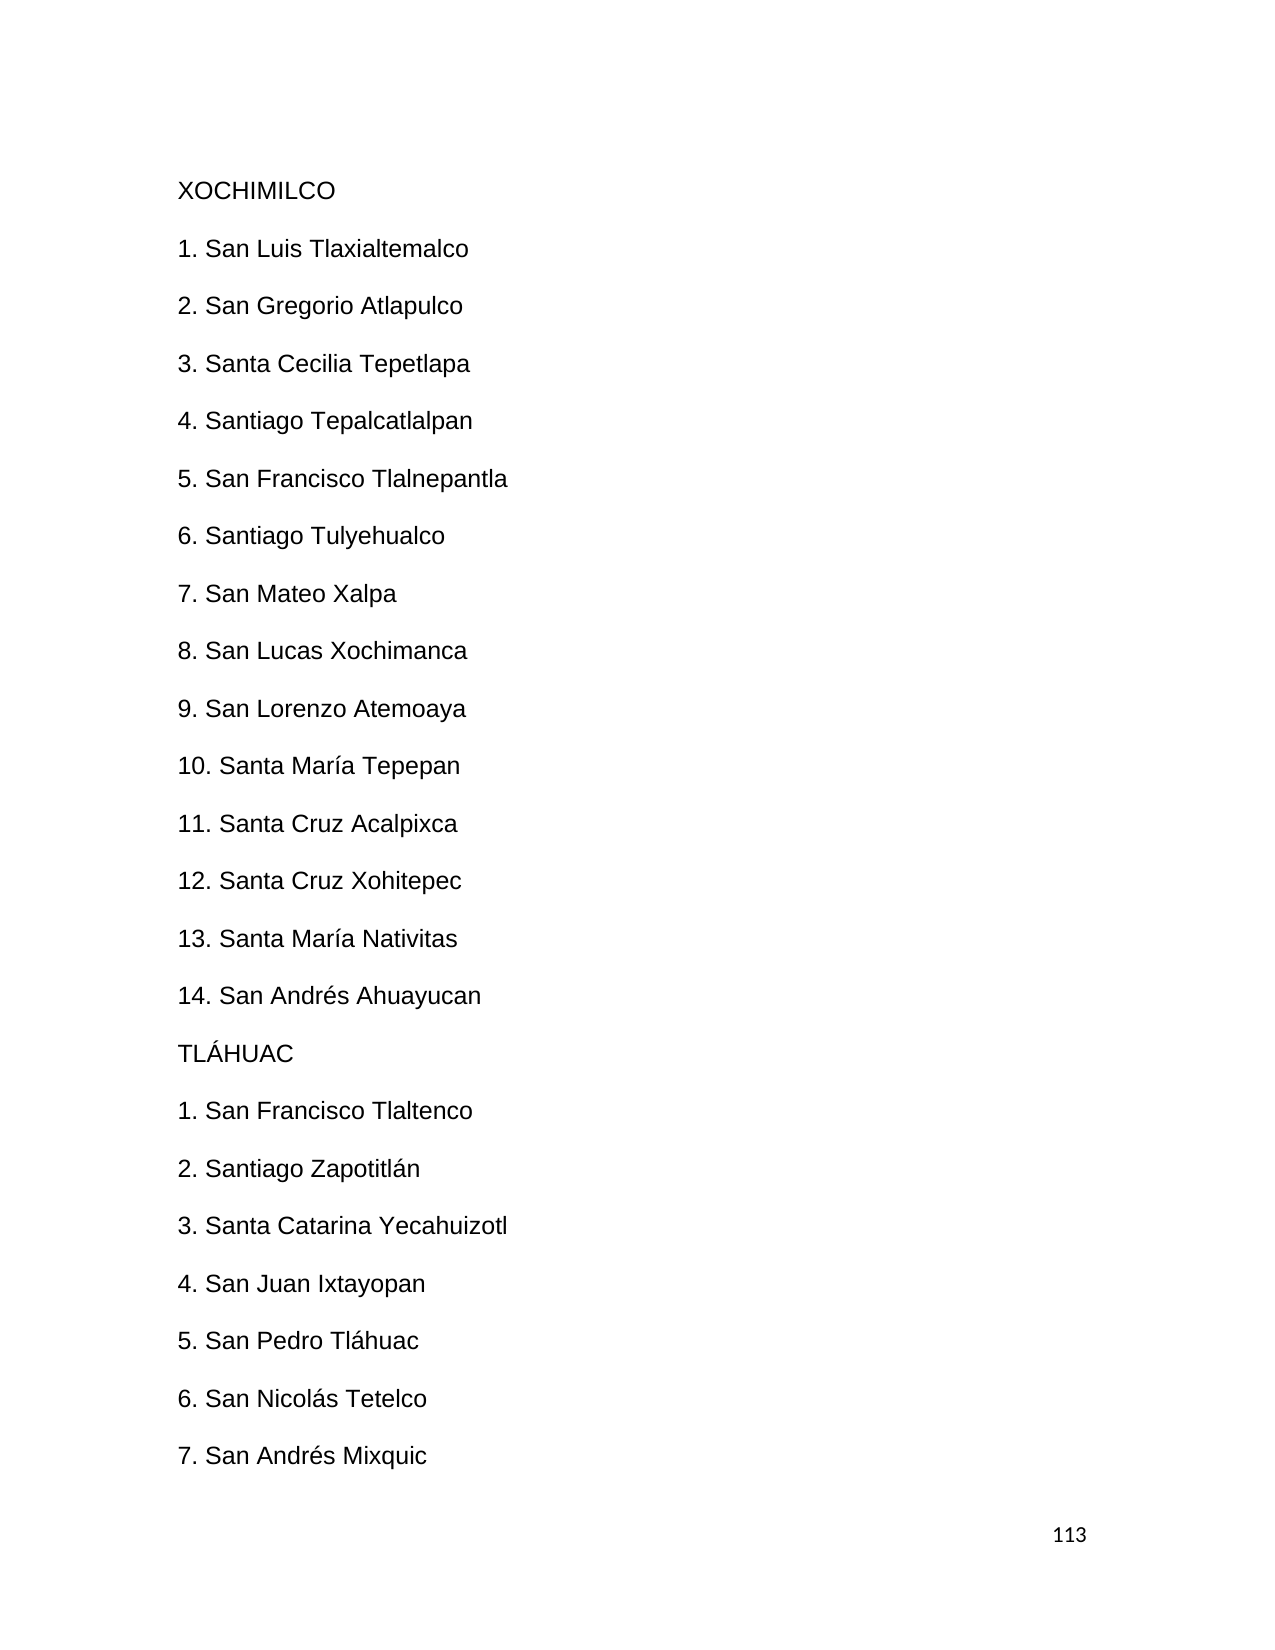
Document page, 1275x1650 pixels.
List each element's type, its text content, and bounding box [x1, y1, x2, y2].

text 6. San Nicolás Tetelco [177, 1384, 1098, 1413]
text 11. Santa Cruz Acalpixca [177, 809, 1098, 838]
text 12. Santa Cruz Xohitepec [177, 866, 1098, 895]
text 2. San Gregorio Atlapulco [177, 291, 1098, 320]
text 4. Santiago Tepalcatlalpan [177, 406, 1098, 435]
text 7. San Andrés Mixquic [177, 1441, 1098, 1470]
text 7. San Mateo Xalpa [177, 579, 1098, 608]
text 10. Santa María Tepepan [177, 751, 1098, 780]
text 14. San Andrés Ahuayucan [177, 981, 1098, 1010]
text 5. San Pedro Tláhuac [177, 1326, 1098, 1355]
text 4. San Juan Ixtayopan [177, 1269, 1098, 1298]
text 5. San Francisco Tlalnepantla [177, 464, 1098, 493]
text 6. Santiago Tulyehualco [177, 521, 1098, 550]
text 8. San Lucas Xochimanca [177, 636, 1098, 665]
text 3. Santa Cecilia Tepetlapa [177, 349, 1098, 378]
text 3. Santa Catarina Yecahuizotl [177, 1211, 1098, 1240]
text 1. San Luis Tlaxialtemalco [177, 234, 1098, 263]
text 9. San Lorenzo Atemoaya [177, 694, 1098, 723]
text 13. Santa María Nativitas [177, 924, 1098, 953]
text 1. San Francisco Tlaltenco [177, 1096, 1098, 1125]
text 2. Santiago Zapotitlán [177, 1154, 1098, 1183]
text TLÁHUAC [177, 1039, 1098, 1068]
text XOCHIMILCO [177, 176, 1098, 205]
